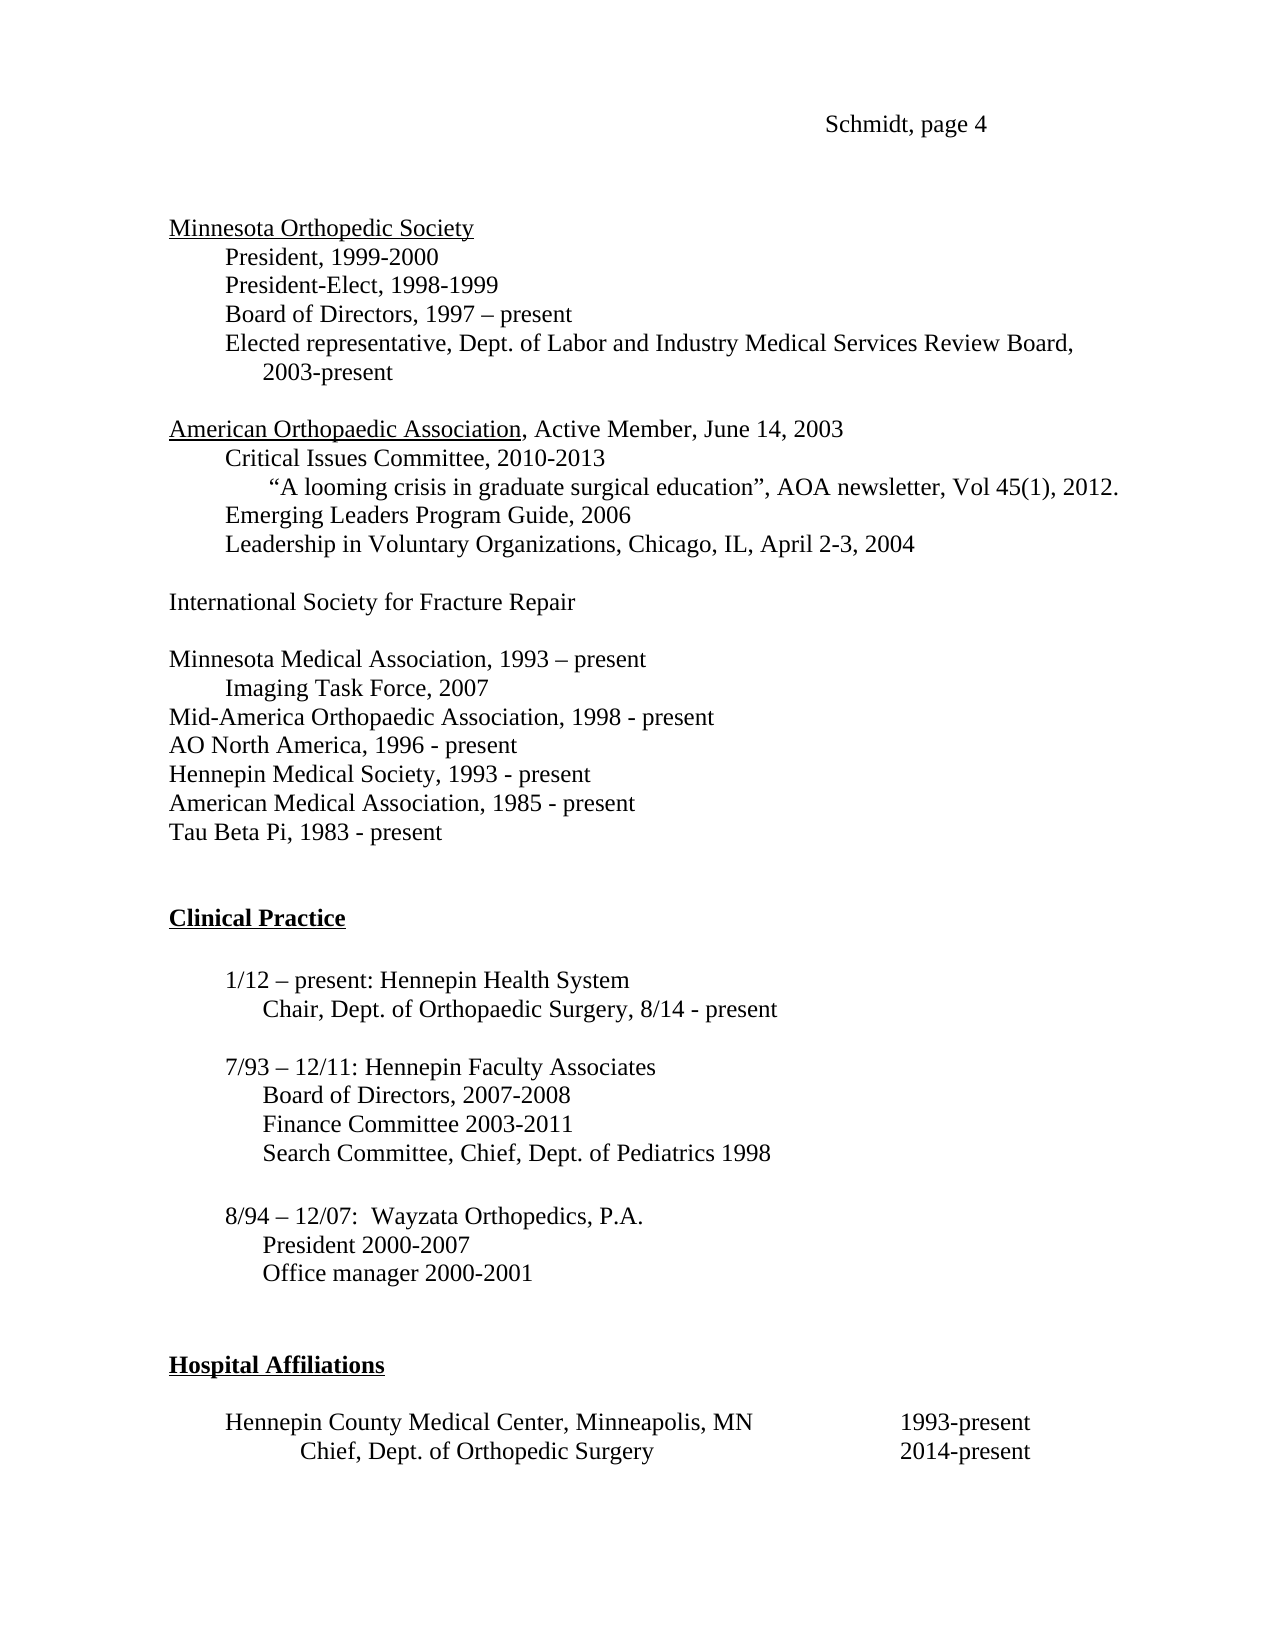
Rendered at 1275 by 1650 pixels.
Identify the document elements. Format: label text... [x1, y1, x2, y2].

text Board of Directors, 1997 – present [150, 299, 1050, 328]
text AO North America, 1996 - present [169, 730, 1125, 759]
text Elected representative, Dept. of Labor and Industry Medical Services Review Board, 2003-present [150, 328, 1050, 385]
text Hennepin County Medical Center, Minneapolis, MN 1993-present [150, 1407, 1050, 1436]
text President, 1999-2000 [150, 242, 1050, 270]
text President-Elect, 1998-1999 [150, 270, 1050, 299]
text Chair, Dept. of Orthopaedic Surgery, 8/14 - present [169, 994, 1125, 1023]
text Office manager 2000-2001 [262, 1258, 1125, 1287]
text Leadership in Voluntary Organizations, Chicago, IL, April 2-3, 2004 [150, 529, 1050, 558]
text Clinical Practice [169, 903, 1125, 932]
text Hospital Affiliations [169, 1350, 1125, 1379]
text Minnesota Orthopedic Society [169, 213, 1125, 242]
text 8/94 – 12/07: Wayzata Orthopedics, P.A. [169, 1201, 1125, 1230]
text American Orthopaedic Association, Active Member, June 14, 2003 [169, 414, 1125, 443]
text President 2000-2007 [262, 1230, 1125, 1258]
text Finance Committee 2003-2011 [262, 1109, 1125, 1138]
text Emerging Leaders Program Guide, 2006 [150, 500, 1050, 529]
text Board of Directors, 2007-2008 [262, 1081, 1125, 1109]
text “A looming crisis in graduate surgical education”, AOA newsletter, Vol 45(1), 2012. [262, 472, 1125, 500]
text Critical Issues Committee, 2010-2013 [150, 443, 1050, 472]
text Hennepin Medical Society, 1993 - present [169, 759, 1125, 788]
text Search Committee, Chief, Dept. of Pediatrics 1998 [169, 1138, 1125, 1167]
text Tau Beta Pi, 1983 - present [169, 817, 1125, 845]
text 7/93 – 12/11: Hennepin Faculty Associates [169, 1052, 1125, 1081]
text International Society for Fracture Repair [169, 587, 1125, 615]
text American Medical Association, 1985 - present [169, 788, 1125, 817]
text Chief, Dept. of Orthopedic Surgery 2014-present [300, 1436, 1125, 1494]
text Minnesota Medical Association, 1993 – present [169, 644, 1125, 673]
text 1/12 – present: Hennepin Health System [169, 966, 1125, 994]
text Mid-America Orthopaedic Association, 1998 - present [169, 702, 1125, 730]
text Imaging Task Force, 2007 [169, 673, 1125, 702]
